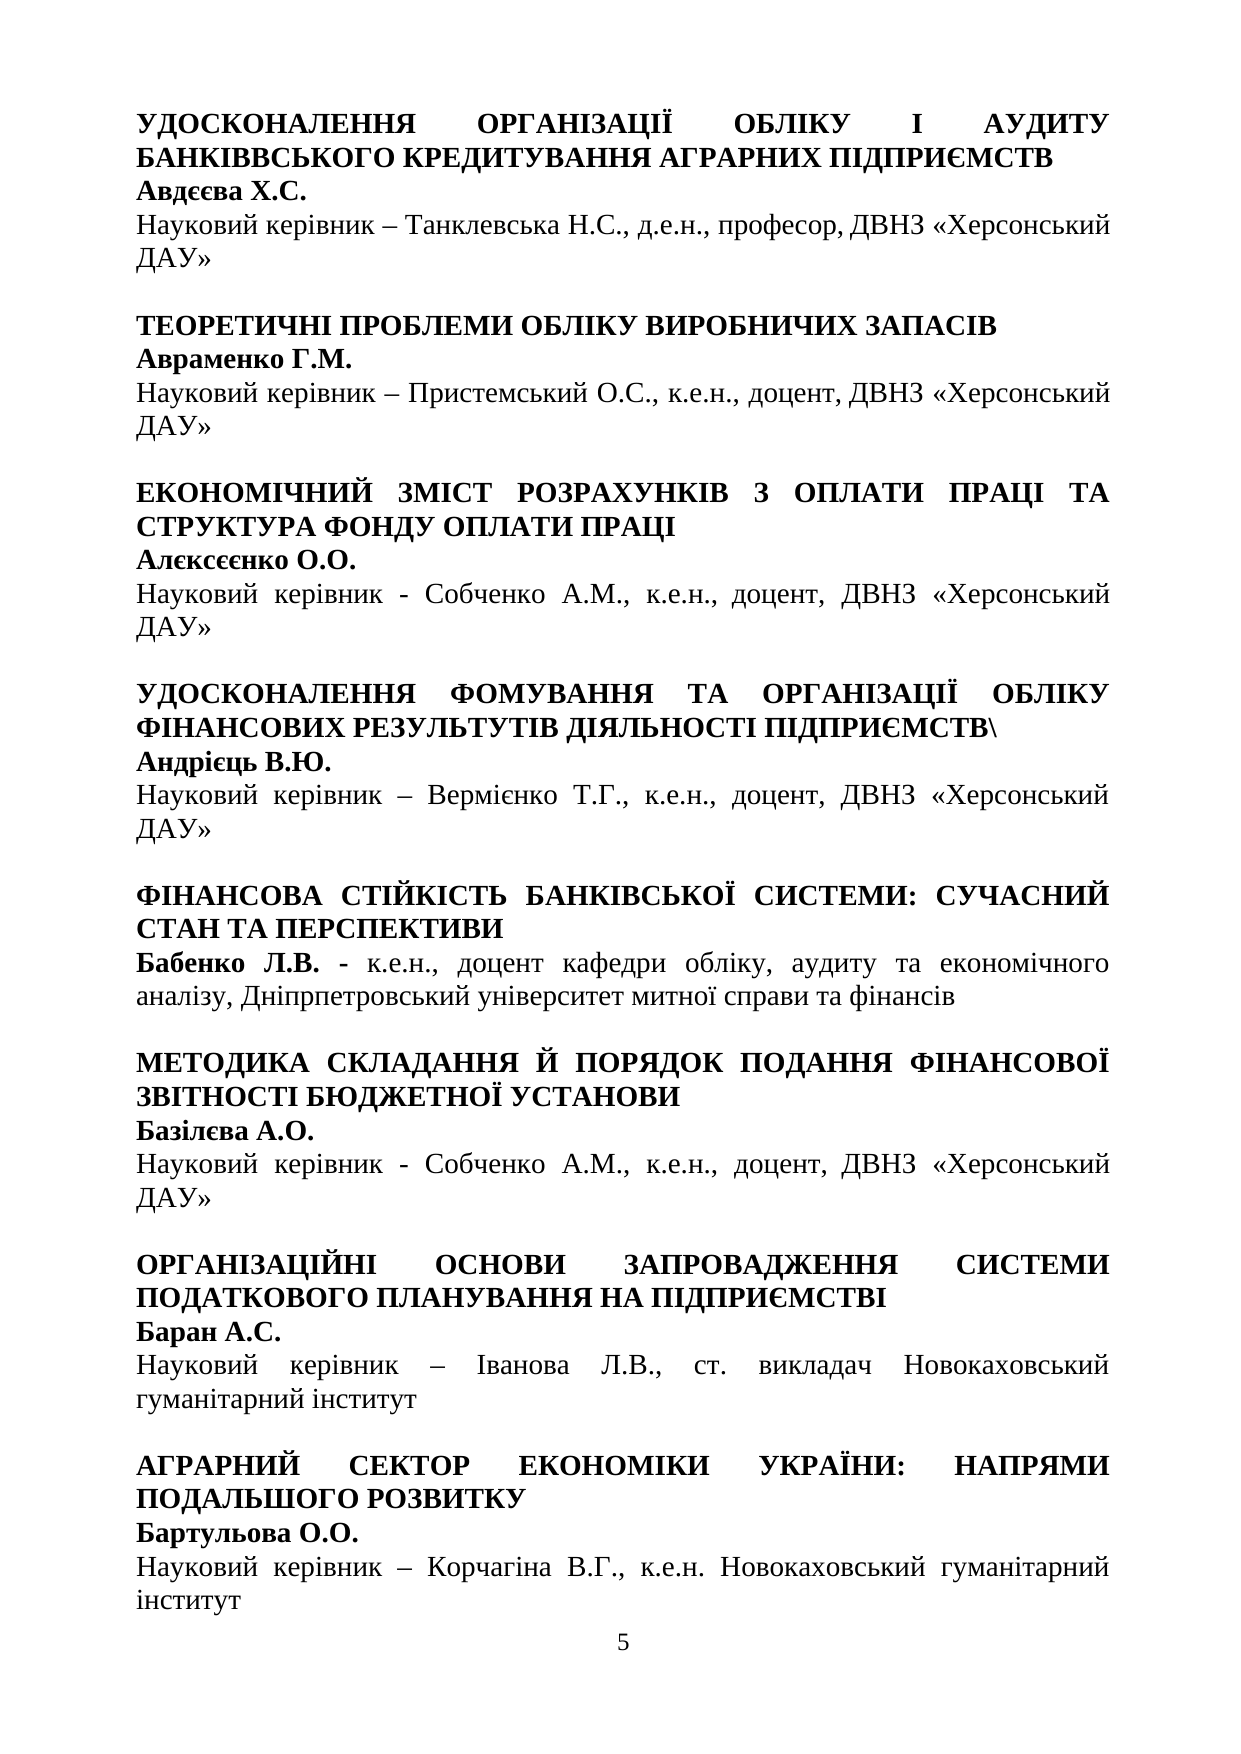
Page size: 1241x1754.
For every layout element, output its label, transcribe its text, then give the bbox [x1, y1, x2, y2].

text Науковий керівник – Пристемський О.С., к.е.н., доцент, ДВНЗ «Херсонський ДАУ» [136, 375, 1110, 442]
text Науковий керівник – Іванова Л.В., ст. викладач Новокаховський гуманітарний інститут [136, 1347, 1110, 1414]
text Базілєва А.О. [136, 1113, 1110, 1146]
text Бабенко Л.В. - к.е.н., доцент кафедри обліку, аудиту та економічного аналізу, Дніпрпетровський університет митної справи та фінансів [136, 945, 1110, 1012]
text ТЕОРЕТИЧНІ ПРОБЛЕМИ ОБЛІКУ ВИРОБНИЧИХ ЗАПАСІВ [136, 308, 1110, 341]
text Науковий керівник – Корчагіна В.Г., к.е.н. Новокаховський гуманітарний інститут [136, 1549, 1110, 1616]
text Науковий керівник - Собченко А.М., к.е.н., доцент, ДВНЗ «Херсонський ДАУ» [136, 1146, 1110, 1213]
text Бартульова О.О. [136, 1515, 1110, 1549]
text Науковий керівник – Танклевська Н.С., д.е.н., професор, ДВНЗ «Херсонський ДАУ» [136, 207, 1110, 274]
text Алєксєєнко О.О. [136, 542, 1110, 576]
text Авраменко Г.М. [136, 341, 1110, 375]
text Андрієць В.Ю. [136, 744, 1110, 777]
text УДОСКОНАЛЕННЯ ОРГАНІЗАЦІЇ ОБЛІКУ І АУДИТУ БАНКІВВСЬКОГО КРЕДИТУВАННЯ АГРАРНИХ ПІДПРИЄМСТВ [136, 106, 1110, 173]
text Авдєєва Х.С. [136, 173, 1110, 207]
text Науковий керівник – Вермієнко Т.Г., к.е.н., доцент, ДВНЗ «Херсонський ДАУ» [136, 777, 1110, 844]
text ОРГАНІЗАЦІЙНІ ОСНОВИ ЗАПРОВАДЖЕННЯ СИСТЕМИ ПОДАТКОВОГО ПЛАНУВАННЯ НА ПІДПРИЄМСТВІ [136, 1247, 1110, 1314]
text Баран А.С. [136, 1314, 1110, 1347]
text ЕКОНОМІЧНИЙ ЗМІСТ РОЗРАХУНКІВ З ОПЛАТИ ПРАЦІ ТА СТРУКТУРА ФОНДУ ОПЛАТИ ПРАЦІ [136, 475, 1110, 542]
text АГРАРНИЙ СЕКТОР ЕКОНОМІКИ УКРАЇНИ: НАПРЯМИ ПОДАЛЬШОГО РОЗВИТКУ [136, 1448, 1110, 1515]
text Науковий керівник - Собченко А.М., к.е.н., доцент, ДВНЗ «Херсонський ДАУ» [136, 576, 1110, 643]
text УДОСКОНАЛЕННЯ ФОМУВАННЯ ТА ОРГАНІЗАЦІЇ ОБЛІКУ ФІНАНСОВИХ РЕЗУЛЬТУТІВ ДІЯЛЬНОСТІ ПІДПРИЄМСТВ\ [136, 677, 1110, 744]
text МЕТОДИКА СКЛАДАННЯ Й ПОРЯДОК ПОДАННЯ ФІНАНСОВОЇ ЗВІТНОСТІ БЮДЖЕТНОЇ УСТАНОВИ [136, 1046, 1110, 1113]
text ФІНАНСОВА СТІЙКІСТЬ БАНКІВСЬКОЇ СИСТЕМИ: СУЧАСНИЙ СТАН ТА ПЕРСПЕКТИВИ [136, 878, 1110, 945]
